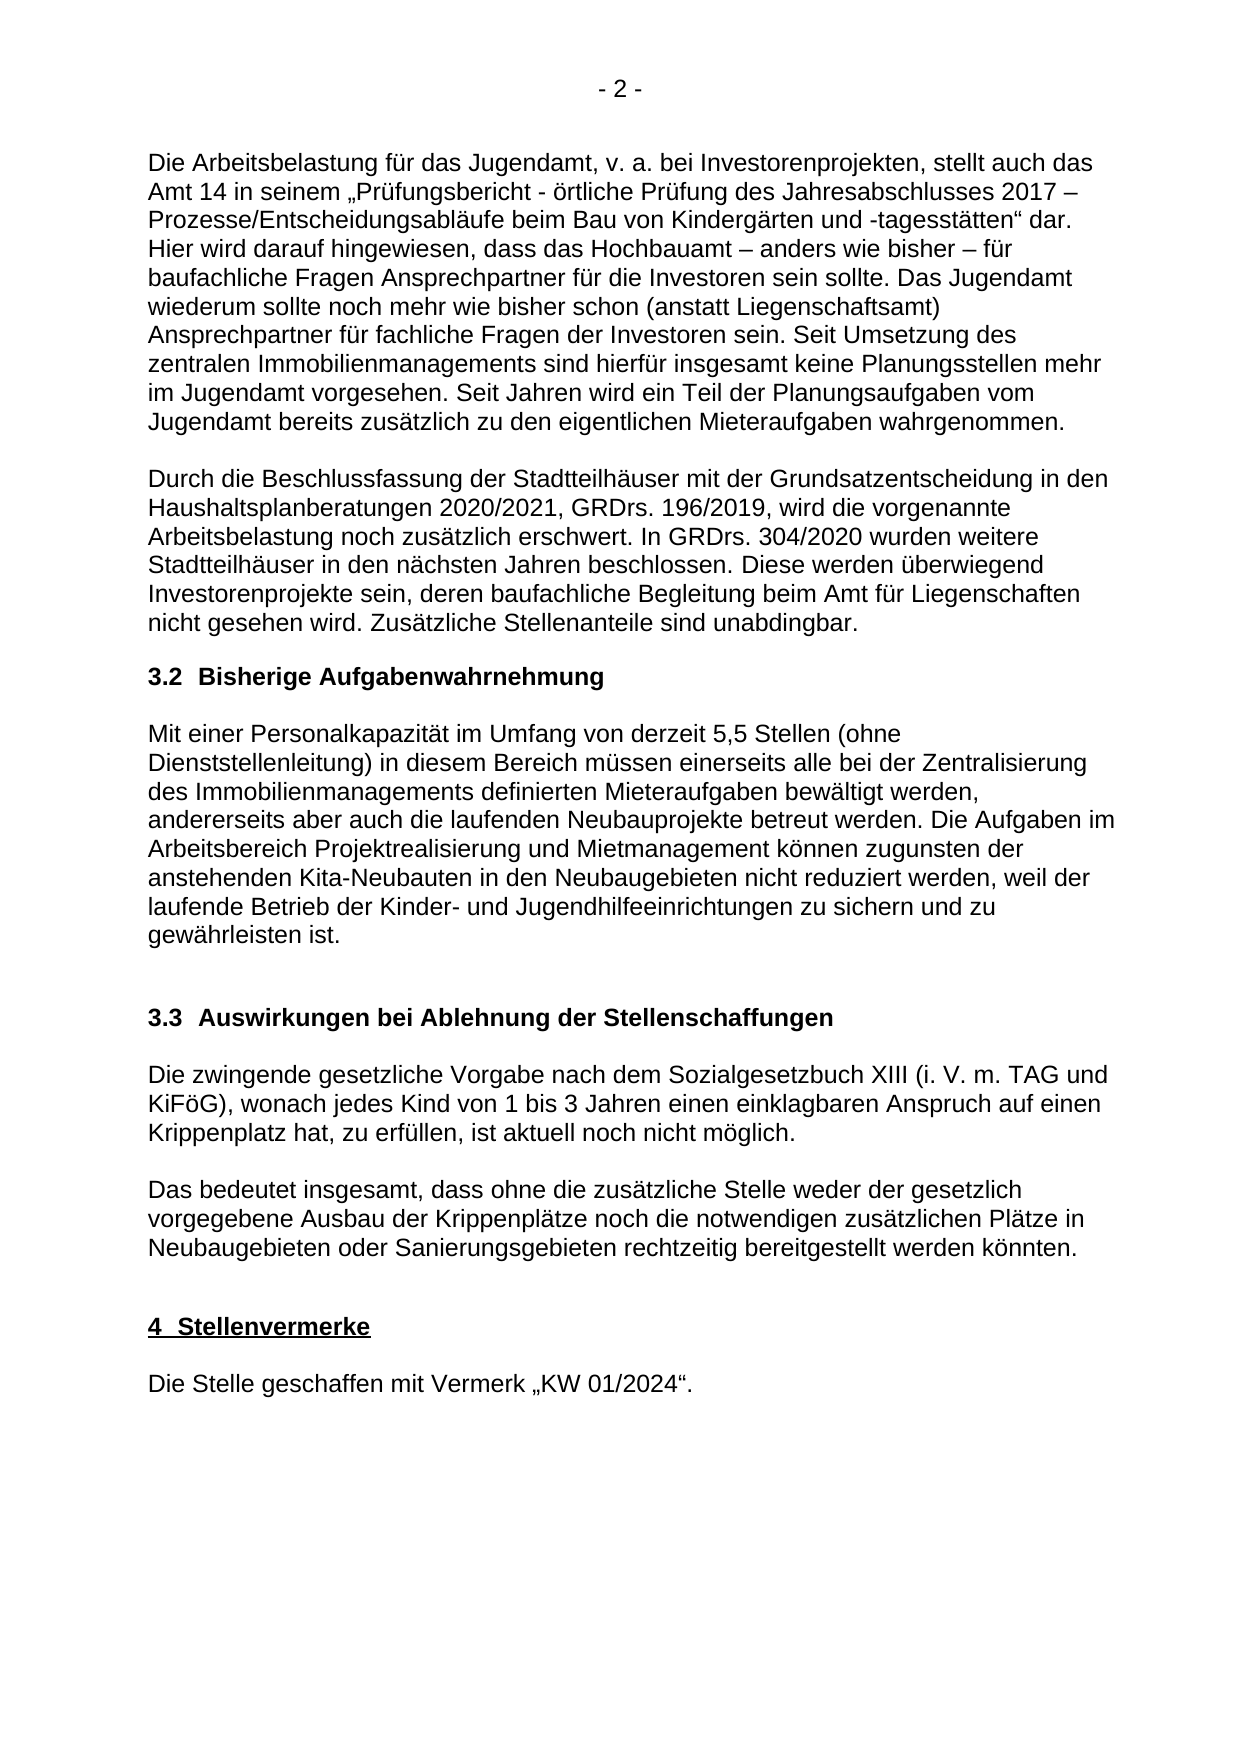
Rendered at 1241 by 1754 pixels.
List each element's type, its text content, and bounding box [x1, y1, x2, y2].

text Die zwingende gesetzliche Vorgabe nach dem Sozialgesetzbuch XIII (i. V. m. TAG und KiFöG), wonach jedes Kind von 1 bis 3 Jahren einen einklagbaren Anspruch auf einen Krippenplatz hat, zu erfüllen, ist aktuell noch nicht möglich. [148, 1060, 1122, 1146]
subtitle 3.2 Bisherige Aufgabenwahrnehmung [148, 661, 1122, 690]
text Die Stelle geschaffen mit Vermerk „KW 01/2024“. [148, 1369, 1122, 1398]
subtitle 4 Stellenvermerke [148, 1311, 1122, 1340]
text Die Arbeitsbelastung für das Jugendamt, v. a. bei Investorenprojekten, stellt auch das Amt 14 in seinem „Prüfungsbericht - örtliche Prüfung des Jahresabschlusses 2017 – Prozesse/Entscheidungsabläufe beim Bau von Kindergärten und -tagesstätten“ dar. Hier wird darauf hingewiesen, dass das Hochbauamt – anders wie bisher – für baufachliche Fragen Ansprechpartner für die Investoren sein sollte. Das Jugendamt wiederum sollte noch mehr wie bisher schon (anstatt Liegenschaftsamt) Ansprechpartner für fachliche Fragen der Investoren sein. Seit Umsetzung des zentralen Immobilienmanagements sind hierfür insgesamt keine Planungsstellen mehr im Jugendamt vorgesehen. Seit Jahren wird ein Teil der Planungsaufgaben vom Jugendamt bereits zusätzlich zu den eigentlichen Mieteraufgaben wahrgenommen. [148, 148, 1122, 435]
text Durch die Beschlussfassung der Stadtteilhäuser mit der Grundsatzentscheidung in den Haushaltsplanberatungen 2020/2021, GRDrs. 196/2019, wird die vorgenannte Arbeitsbelastung noch zusätzlich erschwert. In GRDrs. 304/2020 wurden weitere Stadtteilhäuser in den nächsten Jahren beschlossen. Diese werden überwiegend Investorenprojekte sein, deren baufachliche Begleitung beim Amt für Liegenschaften nicht gesehen wird. Zusätzliche Stellenanteile sind unabdingbar. [148, 464, 1122, 636]
subtitle 3.3 Auswirkungen bei Ablehnung der Stellenschaffungen [148, 1003, 1122, 1031]
text Mit einer Personalkapazität im Umfang von derzeit 5,5 Stellen (ohne Dienststellenleitung) in diesem Bereich müssen einerseits alle bei der Zentralisierung des Immobilienmanagements definierten Mieteraufgaben bewältigt werden, andererseits aber auch die laufenden Neubauprojekte betreut werden. Die Aufgaben im Arbeitsbereich Projektrealisierung und Mietmanagement können zugunsten der anstehenden Kita-Neubauten in den Neubaugebieten nicht reduziert werden, weil der laufende Betrieb der Kinder- und Jugendhilfeeinrichtungen zu sichern und zu gewährleisten ist. [148, 719, 1122, 949]
text Das bedeutet insgesamt, dass ohne die zusätzliche Stelle weder der gesetzlich vorgegebene Ausbau der Krippenplätze noch die notwendigen zusätzlichen Plätze in Neubaugebieten oder Sanierungsgebieten rechtzeitig bereitgestellt werden könnten. [148, 1175, 1122, 1261]
